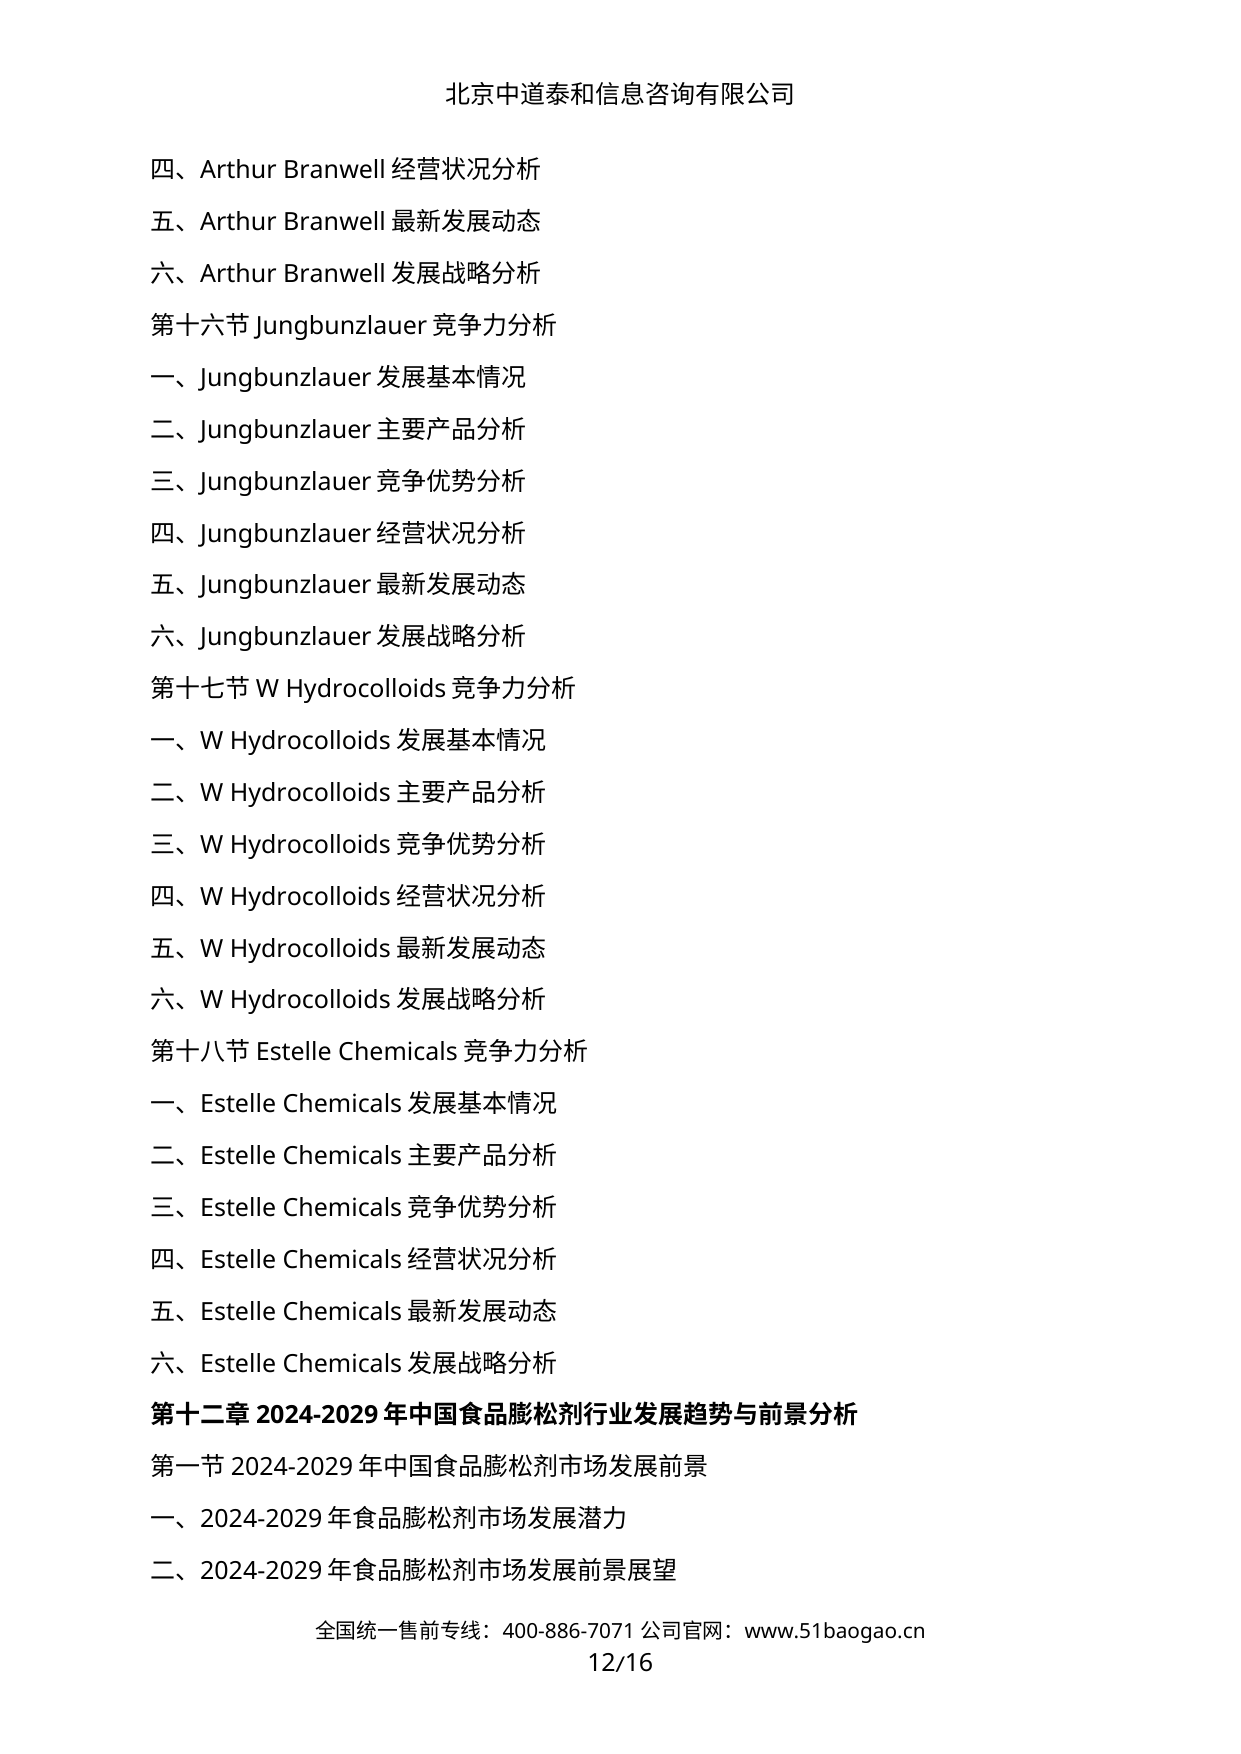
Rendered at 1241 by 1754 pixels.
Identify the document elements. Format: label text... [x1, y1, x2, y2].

text 一、Jungbunzlauer发展基本情况 [150, 357, 1090, 394]
text 第十八节 Estelle Chemicals竞争力分析 [150, 1032, 1090, 1068]
text 二、W Hydrocolloids主要产品分析 [150, 772, 1090, 809]
text 六、Arthur Branwell发展战略分析 [150, 254, 1090, 290]
text 一、Estelle Chemicals发展基本情况 [150, 1084, 1090, 1120]
text 第十七节 W Hydrocolloids竞争力分析 [150, 669, 1090, 705]
text 四、Jungbunzlauer经营状况分析 [150, 513, 1090, 549]
text 三、Jungbunzlauer竞争优势分析 [150, 461, 1090, 497]
text 一、W Hydrocolloids发展基本情况 [150, 721, 1090, 757]
text 四、Estelle Chemicals经营状况分析 [150, 1239, 1090, 1276]
text 第一节 2024-2029年中国食品膨松剂市场发展前景 [150, 1447, 1090, 1483]
text 二、2024-2029年食品膨松剂市场发展前景展望 [150, 1551, 1090, 1587]
text 五、Estelle Chemicals最新发展动态 [150, 1291, 1090, 1327]
text 一、2024-2029年食品膨松剂市场发展潜力 [150, 1499, 1090, 1535]
text 五、W Hydrocolloids最新发展动态 [150, 928, 1090, 964]
text 第十六节 Jungbunzlauer竞争力分析 [150, 306, 1090, 342]
text 五、Arthur Branwell最新发展动态 [150, 202, 1090, 238]
text 四、W Hydrocolloids经营状况分析 [150, 876, 1090, 912]
text 六、Jungbunzlauer发展战略分析 [150, 617, 1090, 653]
text 四、Arthur Branwell经营状况分析 [150, 150, 1090, 186]
text 二、Jungbunzlauer主要产品分析 [150, 409, 1090, 446]
text 三、Estelle Chemicals竞争优势分析 [150, 1187, 1090, 1224]
text 第十二章 2024-2029年中国食品膨松剂行业发展趋势与前景分析 [150, 1395, 1090, 1431]
text 六、Estelle Chemicals发展战略分析 [150, 1343, 1090, 1379]
text 五、Jungbunzlauer最新发展动态 [150, 565, 1090, 601]
text 六、W Hydrocolloids发展战略分析 [150, 980, 1090, 1016]
text 三、W Hydrocolloids竞争优势分析 [150, 824, 1090, 861]
text 二、Estelle Chemicals主要产品分析 [150, 1136, 1090, 1172]
